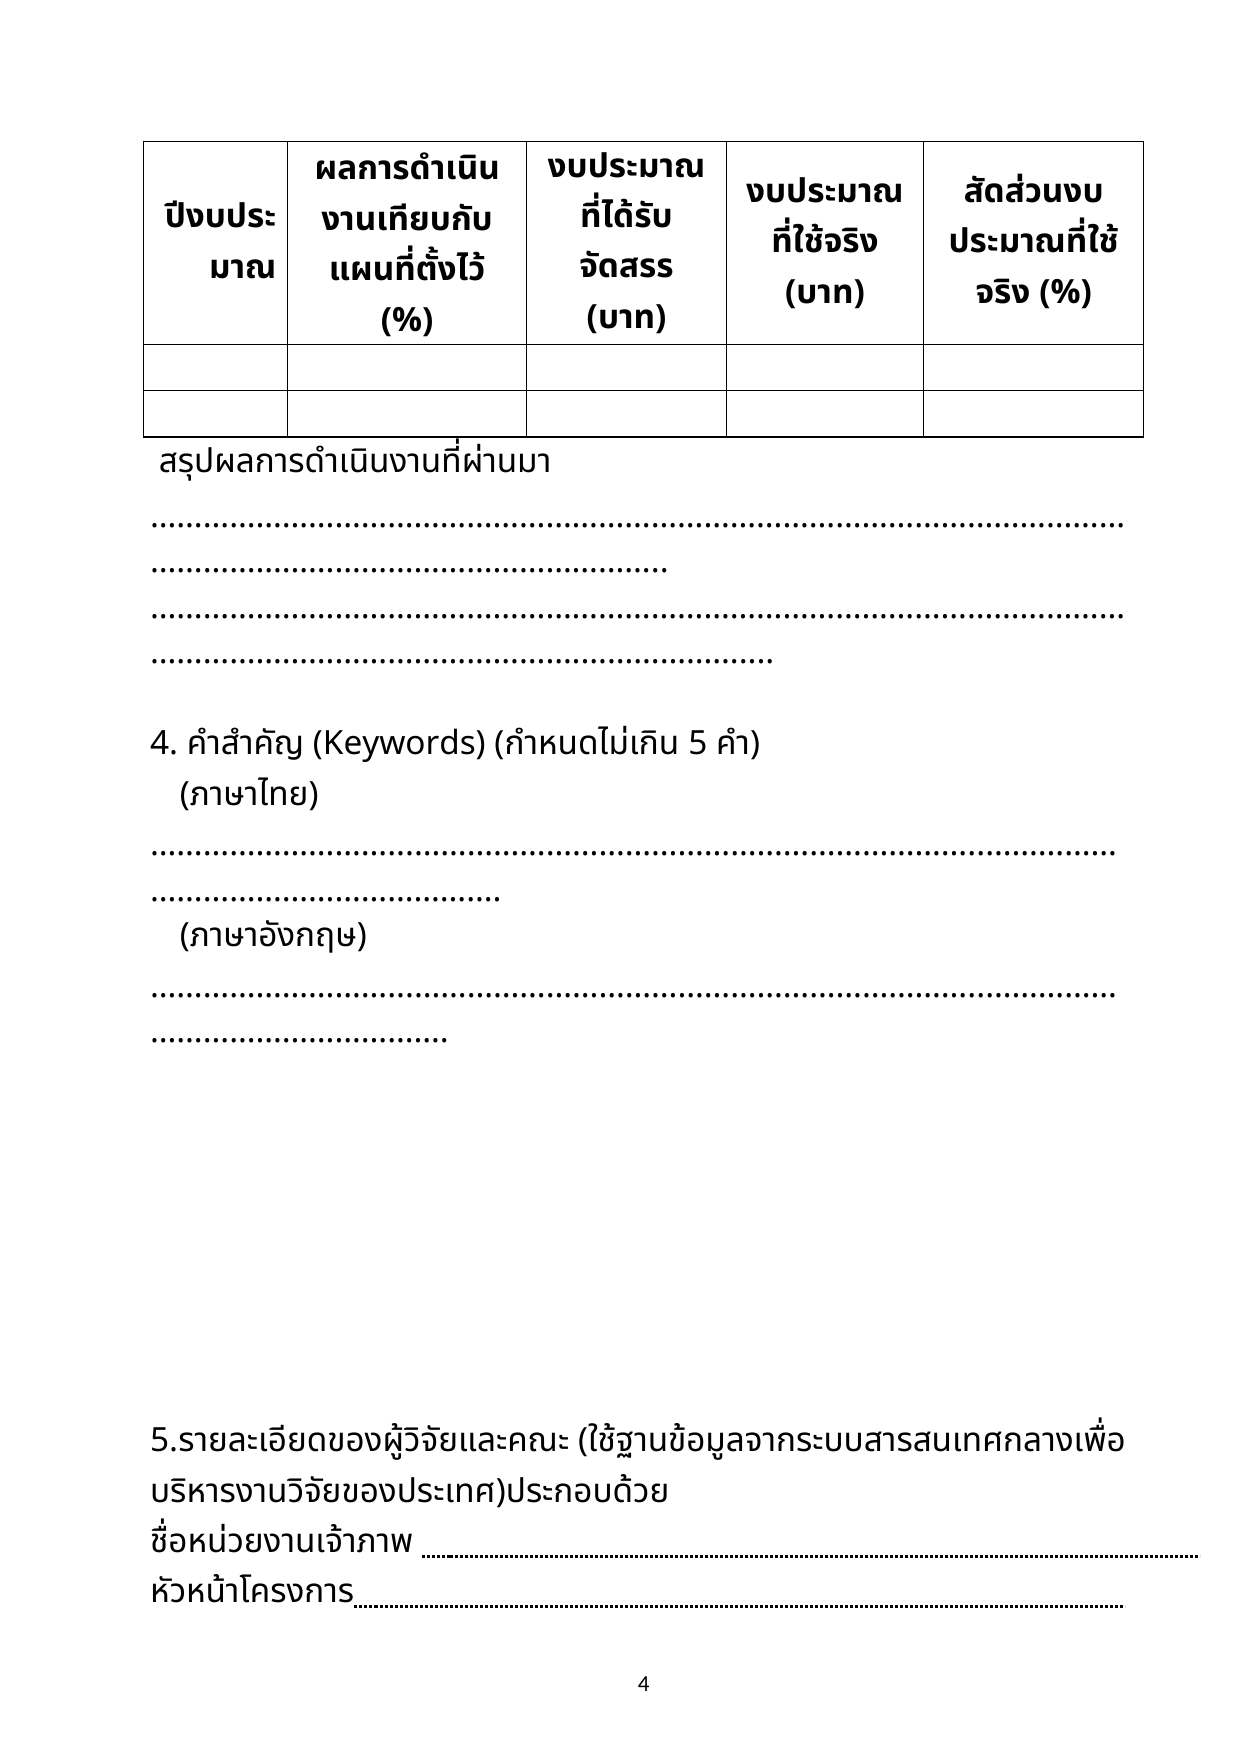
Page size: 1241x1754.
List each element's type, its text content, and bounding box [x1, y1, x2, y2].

table_header ปีงบประมาณ [144, 142, 287, 343]
text ชื่อหน่วยงานเจ้าภาพ [150, 1517, 1137, 1567]
table_header งบประมาณที่ใช้จริง (บาท) [727, 142, 923, 343]
table_header งบประมาณที่ได้รับจัดสรร (บาท) [527, 142, 726, 343]
table_cell [924, 391, 1143, 436]
table_header สัดส่วนงบประมาณที่ใช้จริง (%) [924, 142, 1143, 343]
table_cell [144, 391, 287, 436]
text (ภาษาอังกฤษ) ………………………...………………………………………………………..…………………………………………. [150, 911, 1137, 1052]
table_cell [727, 391, 923, 436]
table_cell [727, 345, 923, 390]
text 4. คำสำคัญ (Keywords) (กำหนดไม่เกิน 5 คำ) [150, 719, 1137, 769]
table_cell [527, 391, 726, 436]
text สรุปผลการดำเนินงานที่ผ่านมา [150, 438, 1137, 488]
text ……………………………………………………………………………………………………………………………………………………..…………………………………………………………………………………………………………………………………………….……………….... [150, 492, 1137, 673]
table_cell [288, 345, 526, 390]
table_cell [288, 391, 526, 436]
text หัวหน้าโครงการ [150, 1567, 1137, 1618]
table_cell [144, 345, 287, 390]
table_cell [924, 345, 1143, 390]
table_header ผลการดำเนินงานเทียบกับแผนที่ตั้งไว้ (%) [288, 142, 526, 343]
text 5.รายละเอียดของผู้วิจัยและคณะ (ใช้ฐานข้อมูลจากระบบสารสนเทศกลางเพื่อบริหารงานวิจัยของประเทศ)ประกอบด้วย [150, 1416, 1137, 1517]
table_cell [527, 345, 726, 390]
text (ภาษาไทย) ………………………...………………………………………………………..………………………………………………. [150, 769, 1137, 911]
